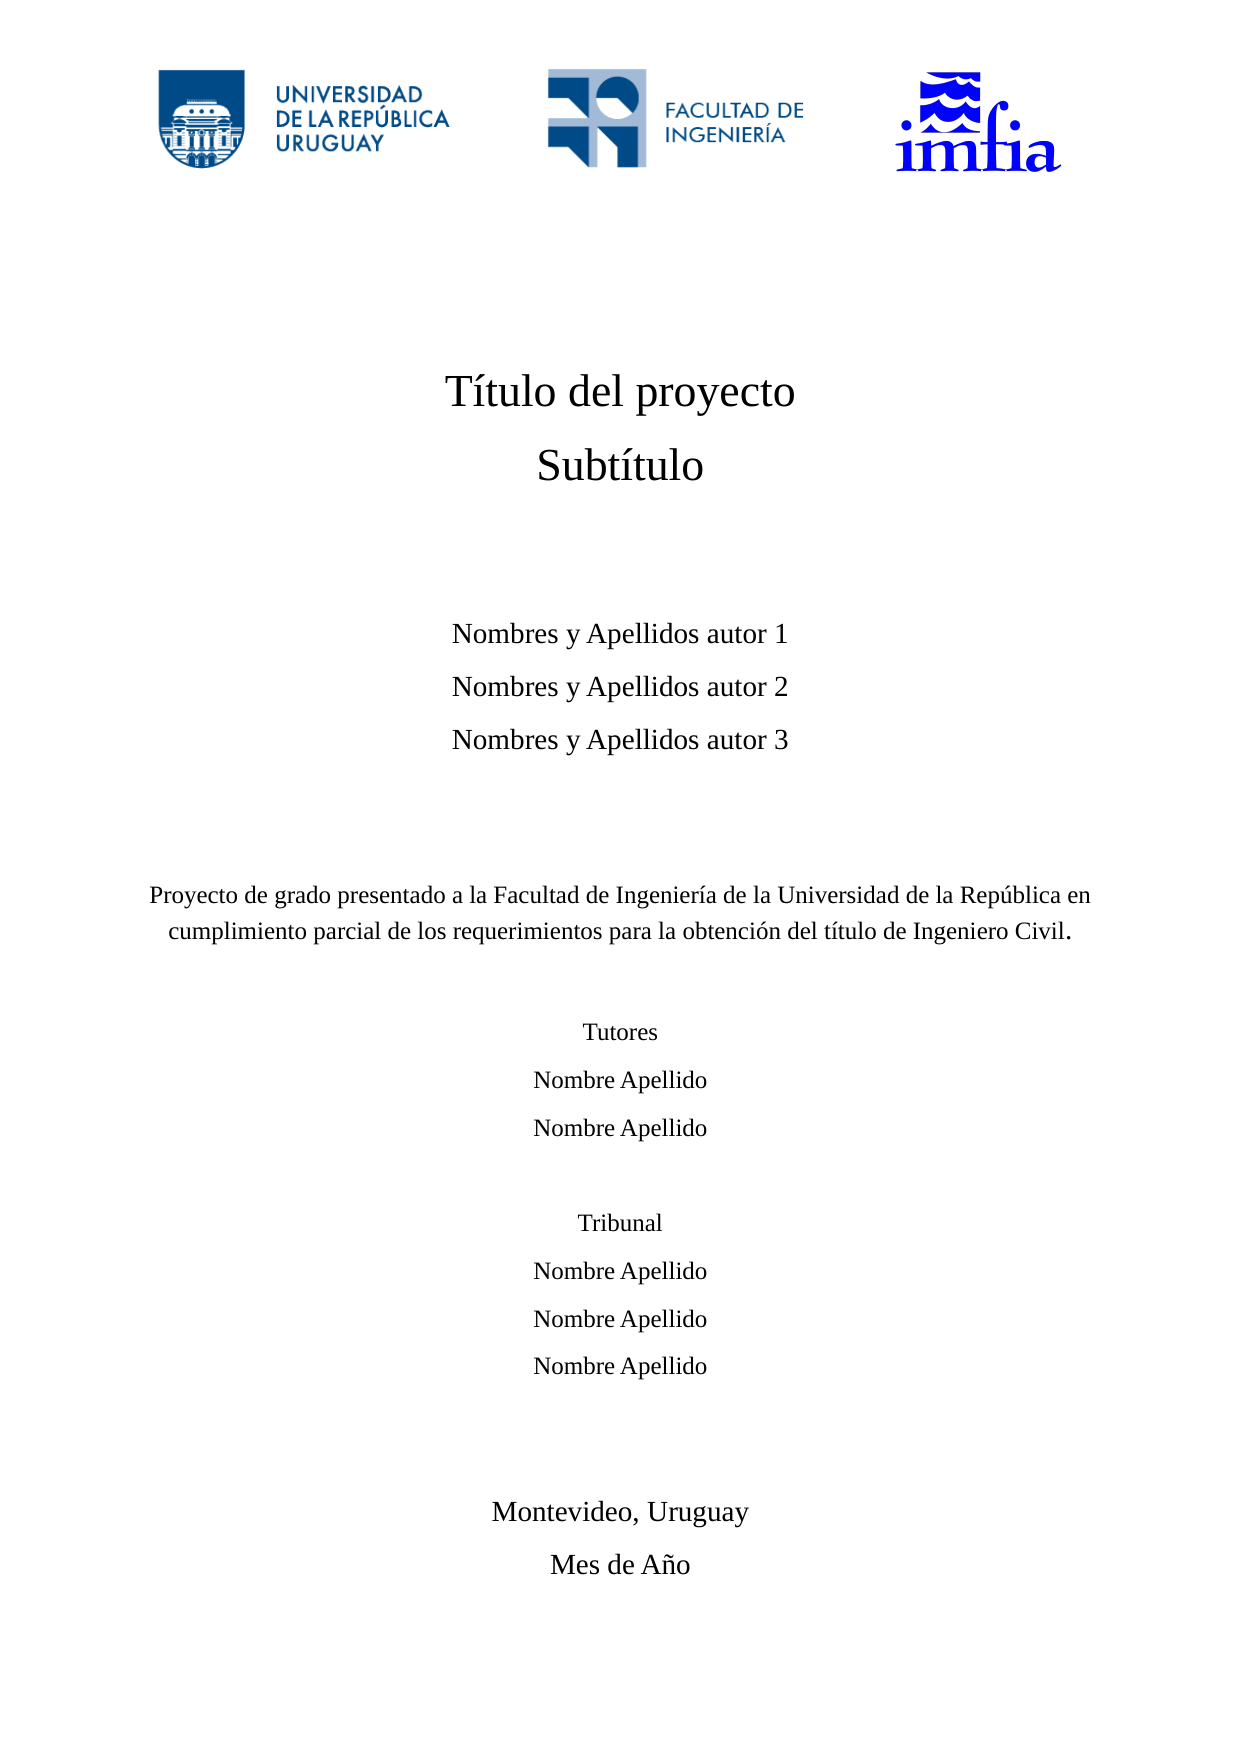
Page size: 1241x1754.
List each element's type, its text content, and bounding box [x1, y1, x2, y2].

text Mes de Año [148, 1547, 1092, 1581]
text Proyecto de grado presentado a la Facultad de Ingeniería de la Universidad de la República en cumplimiento parcial de los requerimientos para la obtención del título de Ingeniero Civil. [148, 881, 1092, 945]
text Nombre Apellido [148, 1304, 1092, 1332]
text Nombre Apellido [148, 1065, 1092, 1094]
text Título del proyecto [148, 364, 1092, 416]
text Subtítulo [148, 437, 1092, 490]
text Nombre Apellido [148, 1351, 1092, 1380]
text Nombres y Apellidos autor 2 [148, 669, 1092, 703]
text Nombres y Apellidos autor 1 [148, 616, 1092, 650]
text Tribunal [148, 1208, 1092, 1237]
text Nombres y Apellidos autor 3 [148, 722, 1092, 756]
text Montevideo, Uruguay [148, 1494, 1092, 1528]
picture [885, 68, 1068, 177]
text Tutores [148, 1017, 1092, 1046]
picture [516, 59, 822, 177]
picture [147, 60, 464, 177]
text Nombre Apellido [148, 1113, 1092, 1142]
text Nombre Apellido [148, 1256, 1092, 1285]
